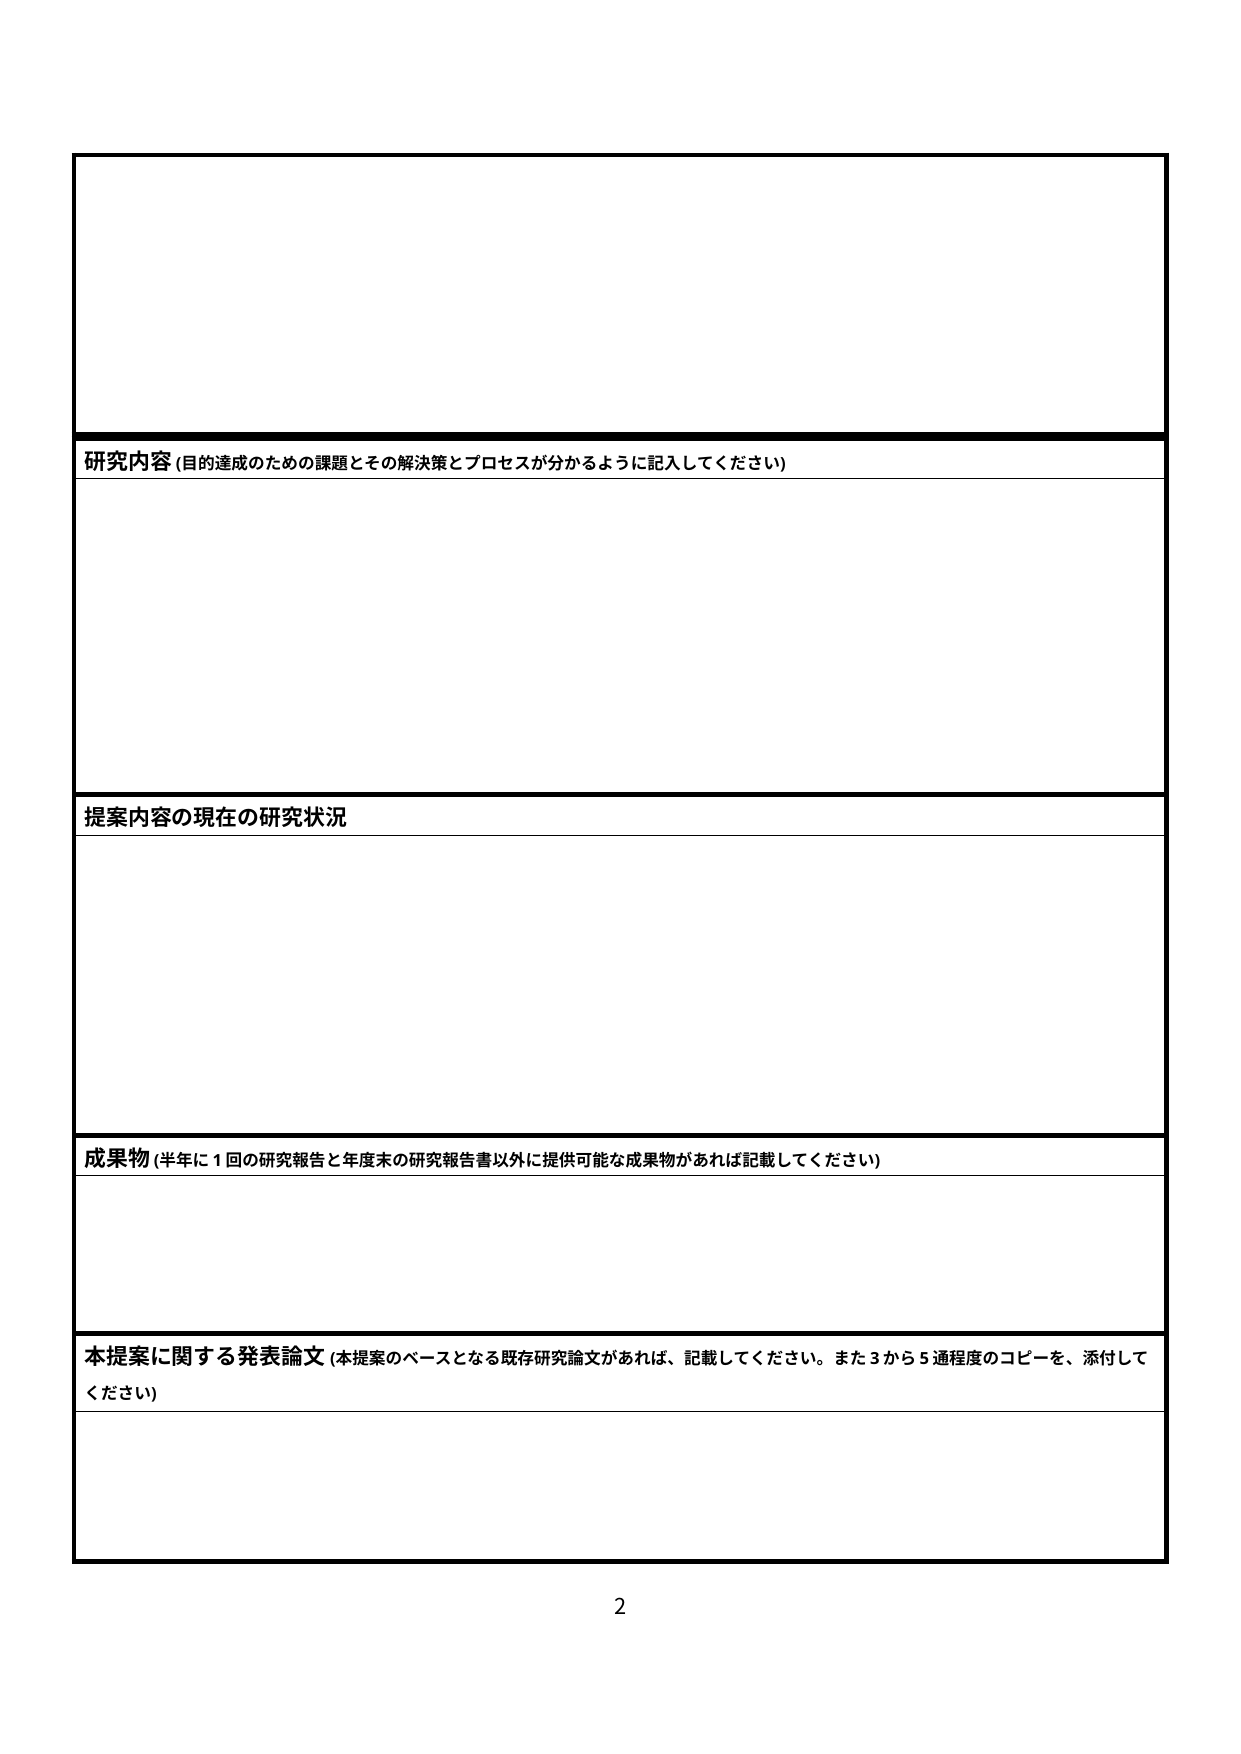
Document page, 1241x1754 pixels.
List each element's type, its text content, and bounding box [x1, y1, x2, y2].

table_header 研究内容 (目的達成のための課題とその解決策とプロセスが分かるように記入してください) [76, 441, 1164, 478]
table_cell [76, 836, 1164, 1133]
table_cell [76, 157, 1164, 431]
table_cell [76, 1412, 1164, 1559]
table_cell [76, 479, 1164, 792]
table_cell 提案内容の現在の研究状況 [76, 797, 1164, 834]
table_cell 成果物 (半年に1回の研究報告と年度末の研究報告書以外に提供可能な成果物があれば記載してください) [76, 1138, 1164, 1175]
table_cell 本提案に関する発表論文 (本提案のベースとなる既存研究論文があれば、記載してください。また3から5通程度のコピーを、添付してください) [76, 1336, 1164, 1411]
table_cell [76, 1176, 1164, 1331]
